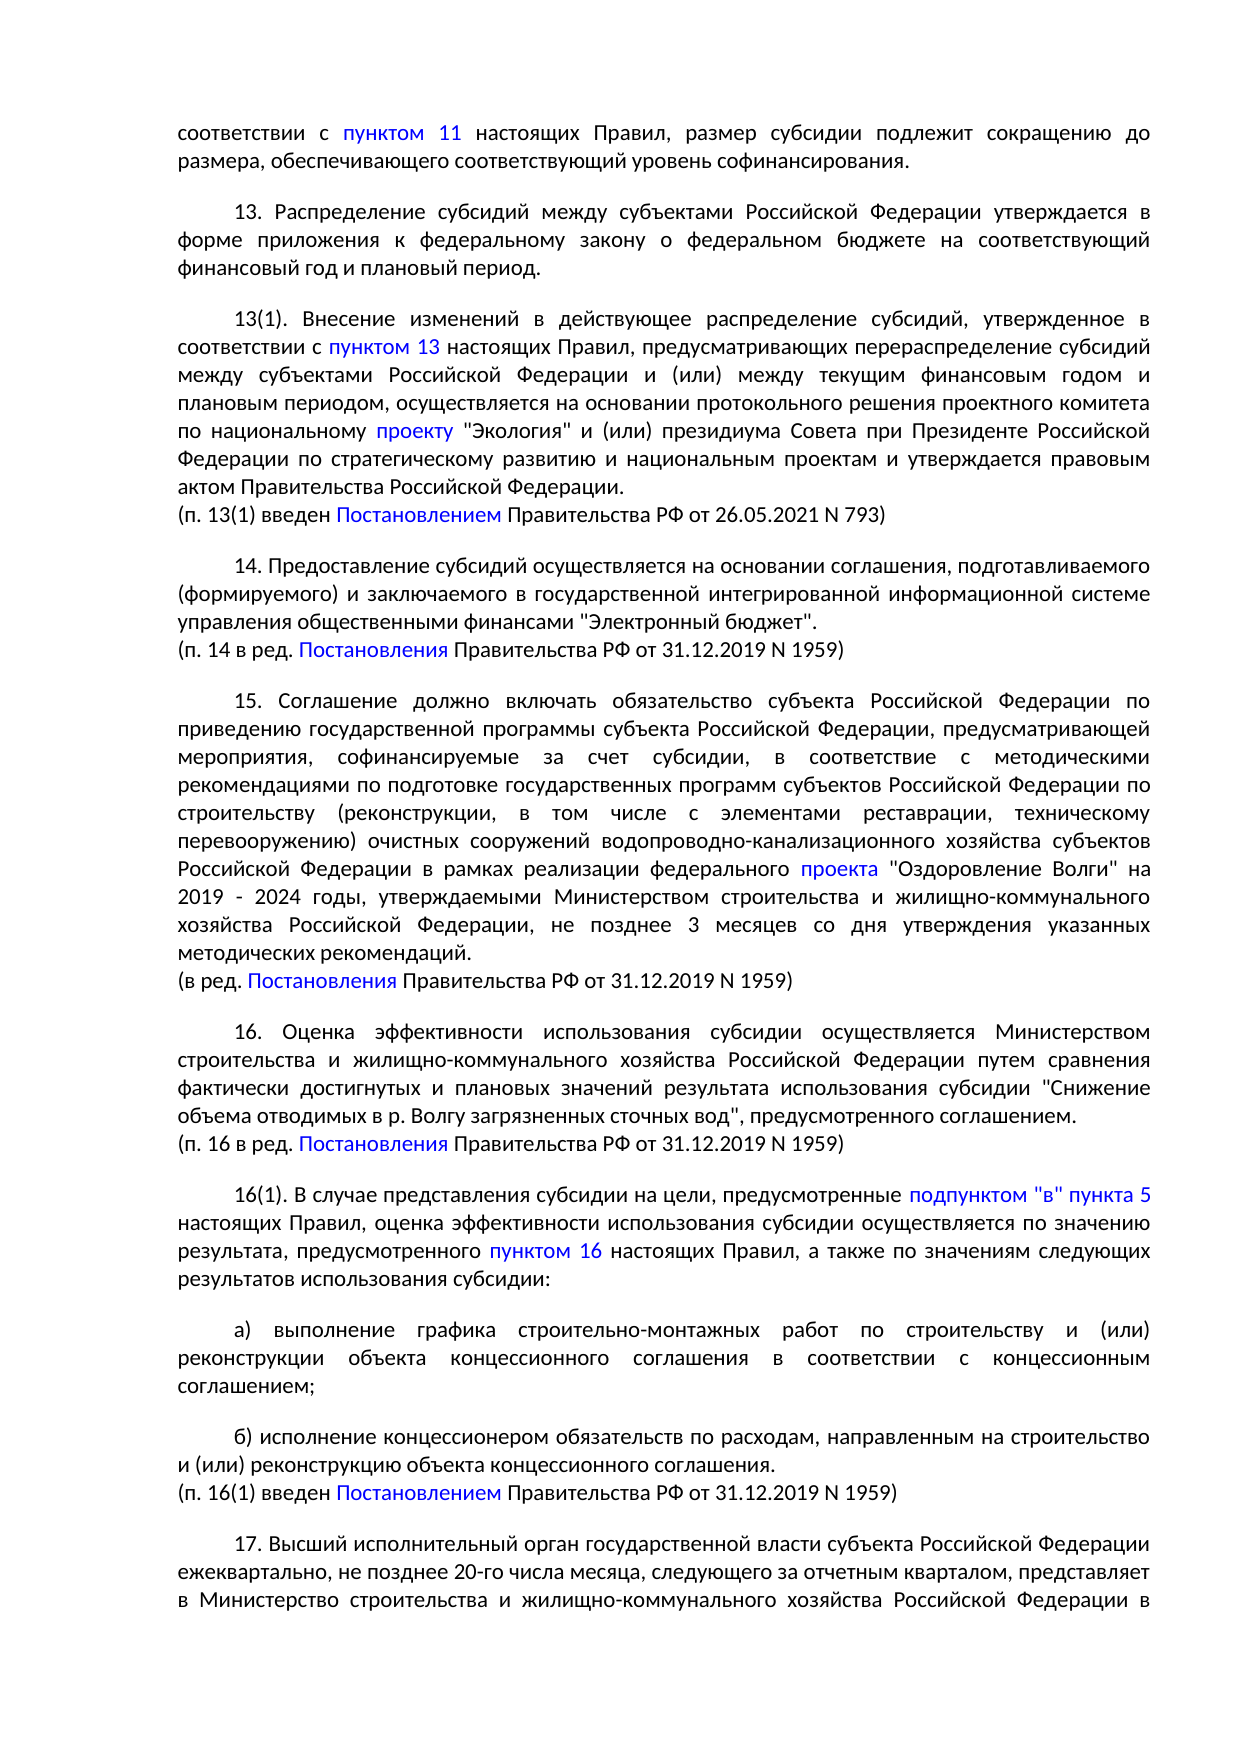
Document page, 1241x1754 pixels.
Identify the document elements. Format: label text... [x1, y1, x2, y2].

text (п. 16(1) введен Постановлением Правительства РФ от 31.12.2019 N 1959) [177, 1478, 1152, 1506]
text 15. Соглашение должно включать обязательство субъекта Российской Федерации по приведению государственной программы субъекта Российской Федерации, предусматривающей мероприятия, софинансируемые за счет субсидии, в соответствие с методическими рекомендациями по подготовке государственных программ субъектов Российской Федерации по строительству (реконструкции, в том числе с элементами реставрации, техническому перевооружению) очистных сооружений водопроводно-канализационного хозяйства субъектов Российской Федерации в рамках реализации федерального проекта "Оздоровление Волги" на 2019 - 2024 годы, утверждаемыми Министерством строительства и жилищно-коммунального хозяйства Российской Федерации, не позднее 3 месяцев со дня утверждения указанных методических рекомендаций. [177, 686, 1152, 966]
text (в ред. Постановления Правительства РФ от 31.12.2019 N 1959) [177, 966, 1152, 994]
text а) выполнение графика строительно-монтажных работ по строительству и (или) реконструкции объекта концессионного соглашения в соответствии с концессионным соглашением; [177, 1315, 1152, 1399]
text 13(1). Внесение изменений в действующее распределение субсидий, утвержденное в соответствии с пунктом 13 настоящих Правил, предусматривающих перераспределение субсидий между субъектами Российской Федерации и (или) между текущим финансовым годом и плановым периодом, осуществляется на основании протокольного решения проектного комитета по национальному проекту "Экология" и (или) президиума Совета при Президенте Российской Федерации по стратегическому развитию и национальным проектам и утверждается правовым актом Правительства Российской Федерации. [177, 304, 1152, 500]
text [177, 118, 1152, 174]
text (п. 14 в ред. Постановления Правительства РФ от 31.12.2019 N 1959) [177, 635, 1152, 663]
text 16. Оценка эффективности использования субсидии осуществляется Министерством строительства и жилищно-коммунального хозяйства Российской Федерации путем сравнения фактически достигнутых и плановых значений результата использования субсидии "Снижение объема отводимых в р. Волгу загрязненных сточных вод", предусмотренного соглашением. [177, 1017, 1152, 1129]
text б) исполнение концессионером обязательств по расходам, направленным на строительство и (или) реконструкцию объекта концессионного соглашения. [177, 1422, 1152, 1478]
text 13. Распределение субсидий между субъектами Российской Федерации утверждается в форме приложения к федеральному закону о федеральном бюджете на соответствующий финансовый год и плановый период. [177, 197, 1152, 281]
text 14. Предоставление субсидий осуществляется на основании соглашения, подготавливаемого (формируемого) и заключаемого в государственной интегрированной информационной системе управления общественными финансами "Электронный бюджет". [177, 551, 1152, 635]
text (п. 16 в ред. Постановления Правительства РФ от 31.12.2019 N 1959) [177, 1129, 1152, 1157]
text 16(1). В случае представления субсидии на цели, предусмотренные подпунктом "в" пункта 5 настоящих Правил, оценка эффективности использования субсидии осуществляется по значению результата, предусмотренного пунктом 16 настоящих Правил, а также по значениям следующих результатов использования субсидии: [177, 1180, 1152, 1292]
text (п. 13(1) введен Постановлением Правительства РФ от 26.05.2021 N 793) [177, 500, 1152, 528]
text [177, 1529, 1152, 1613]
